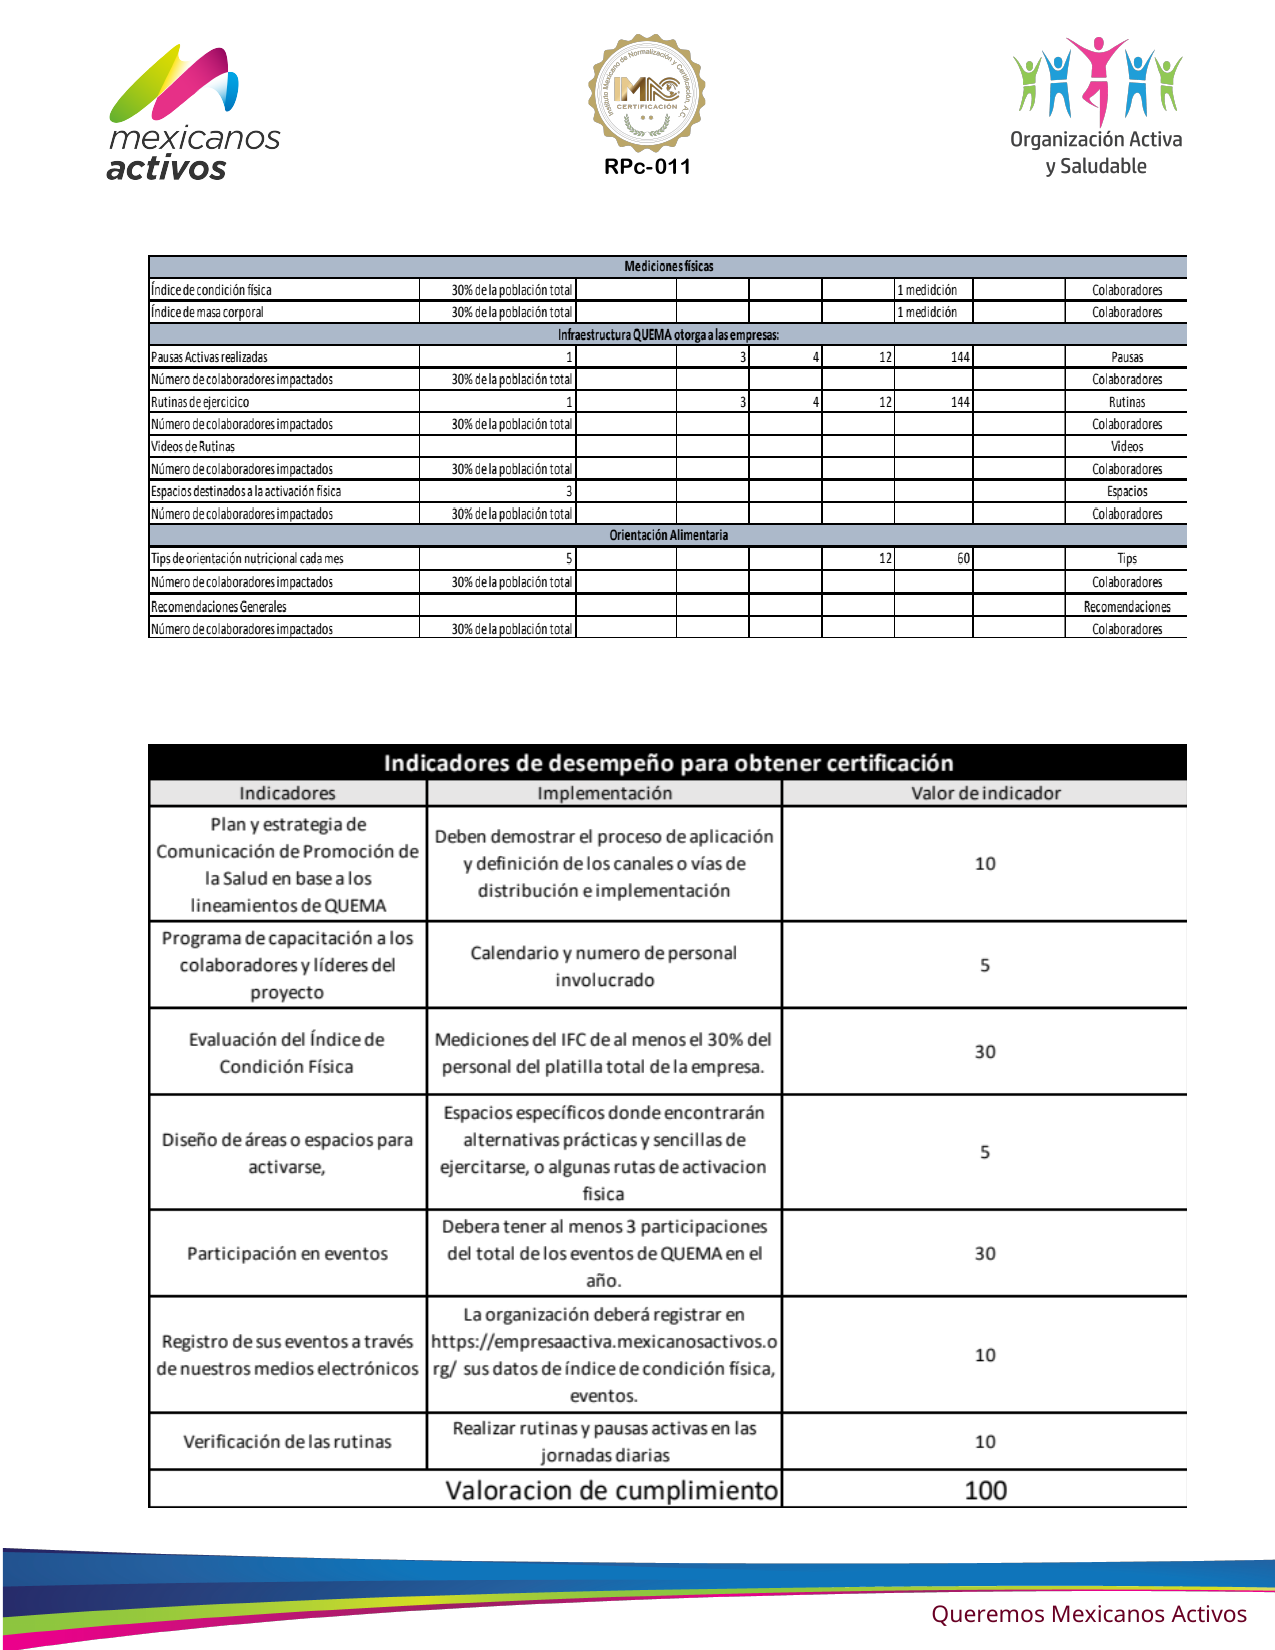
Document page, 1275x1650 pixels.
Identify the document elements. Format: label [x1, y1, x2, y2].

picture [102, 39, 281, 180]
picture [1010, 37, 1183, 179]
picture [2, 1548, 1275, 1650]
picture [588, 34, 706, 174]
